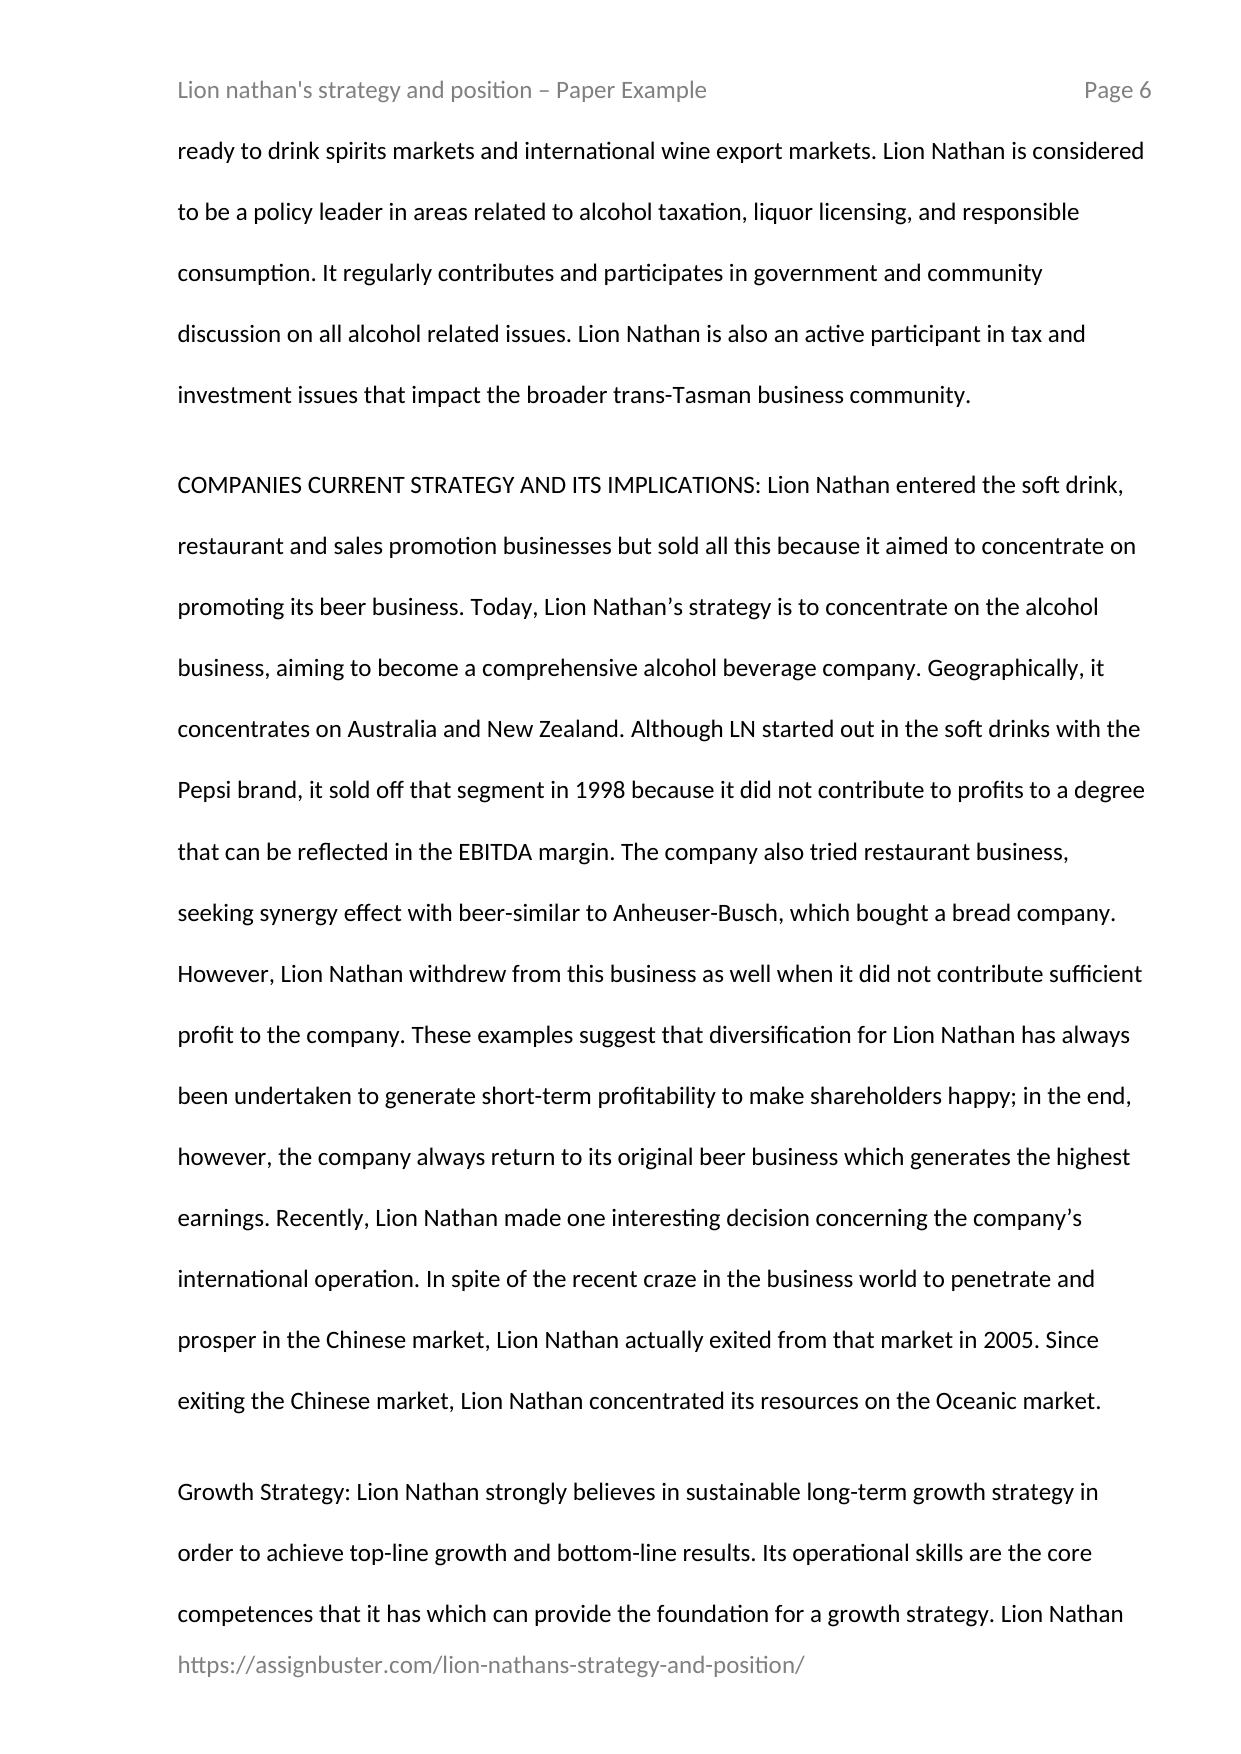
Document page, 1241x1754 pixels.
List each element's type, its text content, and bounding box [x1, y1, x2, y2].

text COMPANIES CURRENT STRATEGY AND ITS IMPLICATIONS: Lion Nathan entered the soft drink, restaurant and sales promotion businesses but sold all this because it aimed to concentrate on promoting its beer business. Today, Lion Nathan’s strategy is to concentrate on the alcohol business, aiming to become a comprehensive alcohol beverage company. Geographically, it concentrates on Australia and New Zealand. Although LN started out in the soft drinks with the Pepsi brand, it sold off that segment in 1998 because it did not contribute to profits to a degree that can be reflected in the EBITDA margin. The company also tried restaurant business, seeking synergy effect with beer-similar to Anheuser-Busch, which bought a bread company. However, Lion Nathan withdrew from this business as well when it did not contribute sufficient profit to the company. These examples suggest that diversification for Lion Nathan has always been undertaken to generate short-term profitability to make shareholders happy; in the end, however, the company always return to its original beer business which generates the highest earnings. Recently, Lion Nathan made one interesting decision concerning the company’s international operation. In spite of the recent craze in the business world to penetrate and prosper in the Chinese market, Lion Nathan actually exited from that market in 2005. Since exiting the Chinese market, Lion Nathan concentrated its resources on the Oceanic market. [177, 469, 1152, 1416]
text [177, 1476, 1152, 1628]
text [177, 135, 1152, 409]
